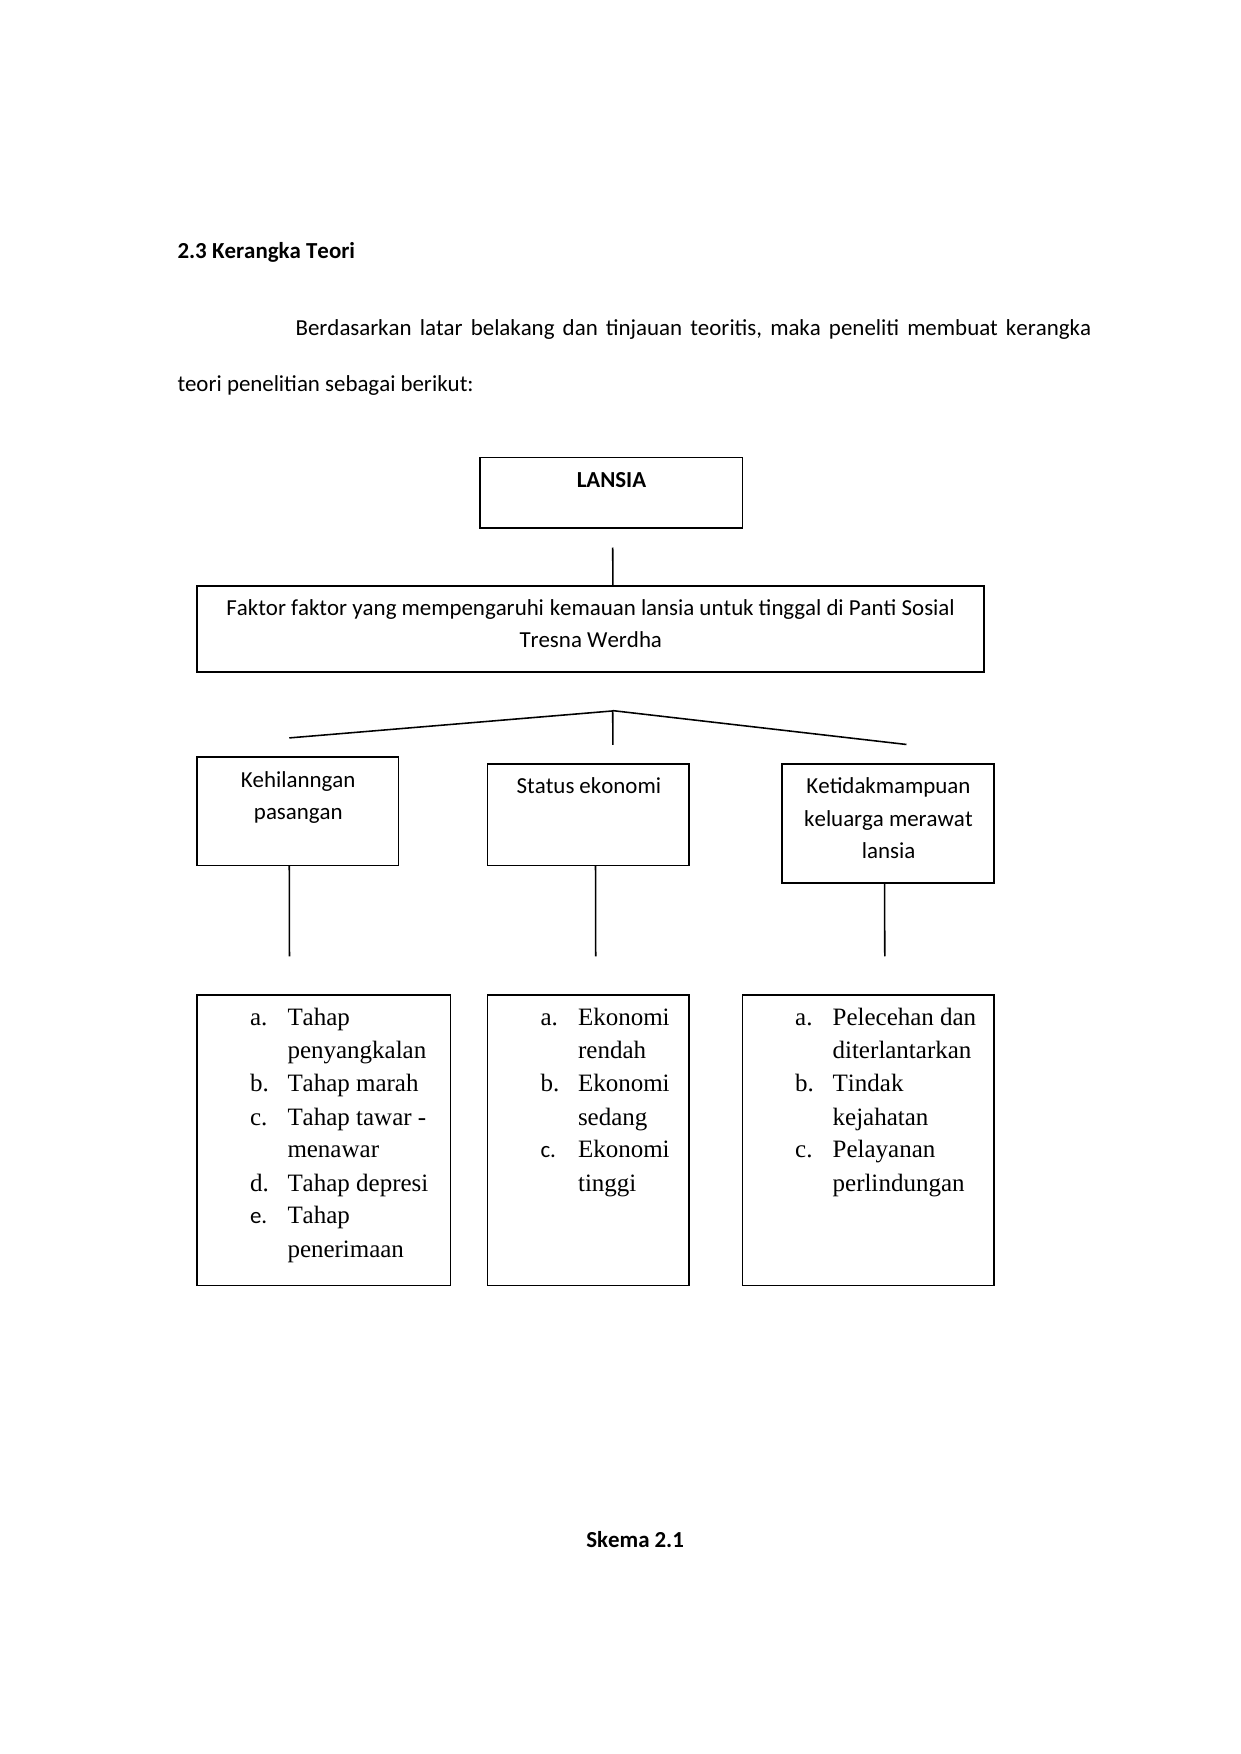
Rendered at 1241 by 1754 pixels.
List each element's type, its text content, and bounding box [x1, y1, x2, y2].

text Berdasarkan latar belakang dan tinjauan teoritis, maka peneliti membuat kerangka teori penelitian sebagai berikut: [177, 313, 1092, 397]
text Skema 2.1 [177, 1525, 1092, 1553]
text 2.3 Kerangka Teori [177, 236, 1092, 264]
